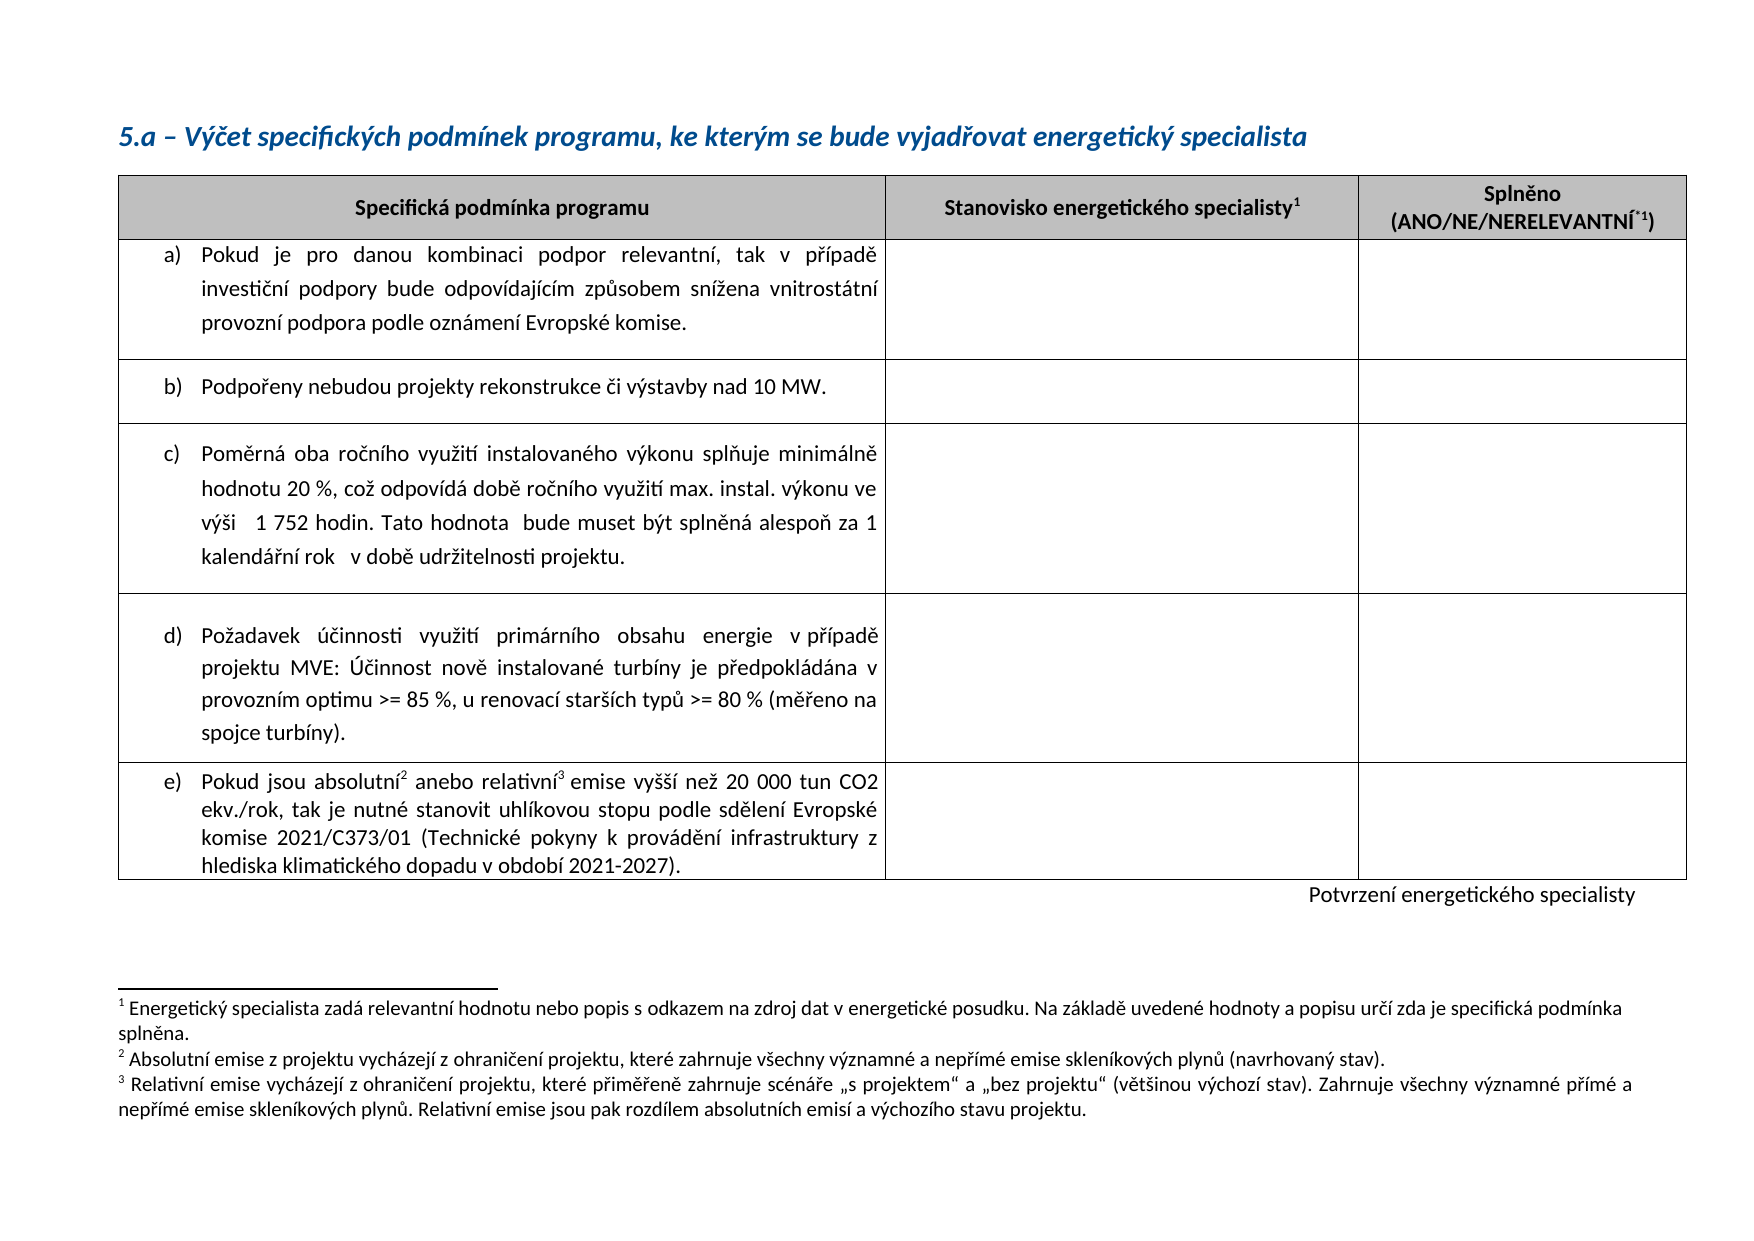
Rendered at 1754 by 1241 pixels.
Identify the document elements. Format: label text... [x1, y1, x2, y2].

table_header Stanovisko energetického specialisty [886, 176, 1358, 239]
table_cell [1359, 424, 1686, 592]
table_cell [886, 763, 1358, 879]
table_cell [886, 360, 1358, 423]
table_cell Požadavek účinnosti využití primárního obsahu energie v případě projektu MVE: Účinnost nově instalované turbíny je předpokládána v provozním optimu >= 85 %, u renovací starších typů >= 80 % (měřeno na spojce turbíny). [119, 594, 885, 762]
table_cell Pokud je pro danou kombinaci podpor relevantní, tak v případě investiční podpory bude odpovídajícím způsobem snížena vnitrostátní provozní podpora podle oznámení Evropské komise. [119, 240, 885, 358]
text Potvrzení energetického specialisty [118, 880, 1636, 908]
table_cell Pokud jsou absolutní anebo relativní emise vyšší než 20 000 tun CO2 ekv./rok, tak je nutné stanovit uhlíkovou stopu podle sdělení Evropské komise 2021/C373/01 (Technické pokyny k provádění infrastruktury z hlediska klimatického dopadu v období 2021-2027). [119, 763, 885, 879]
table_cell Podpořeny nebudou projekty rekonstrukce či výstavby nad 10 MW. [119, 360, 885, 423]
table_cell [1359, 594, 1686, 762]
table_cell [886, 594, 1358, 762]
table_header Specifická podmínka programu [119, 176, 885, 239]
table_cell Poměrná oba ročního využití instalovaného výkonu splňuje minimálně hodnotu 20 %, což odpovídá době ročního využití max. instal. výkonu ve výši 1 752 hodin. Tato hodnota bude muset být splněná alespoň za 1 kalendářní rok v době udržitelnosti projektu. [119, 424, 885, 592]
table_cell [1359, 360, 1686, 423]
table_cell [1359, 763, 1686, 879]
table_cell [1359, 240, 1686, 358]
table_cell [886, 240, 1358, 358]
table_header Splněno (ANO/NE/NERELEVANTNÍ*1) [1359, 176, 1686, 239]
text 5.a – Výčet specifických podmínek programu, ke kterým se bude vyjadřovat energetický specialista [118, 118, 1636, 154]
table_cell [886, 424, 1358, 592]
